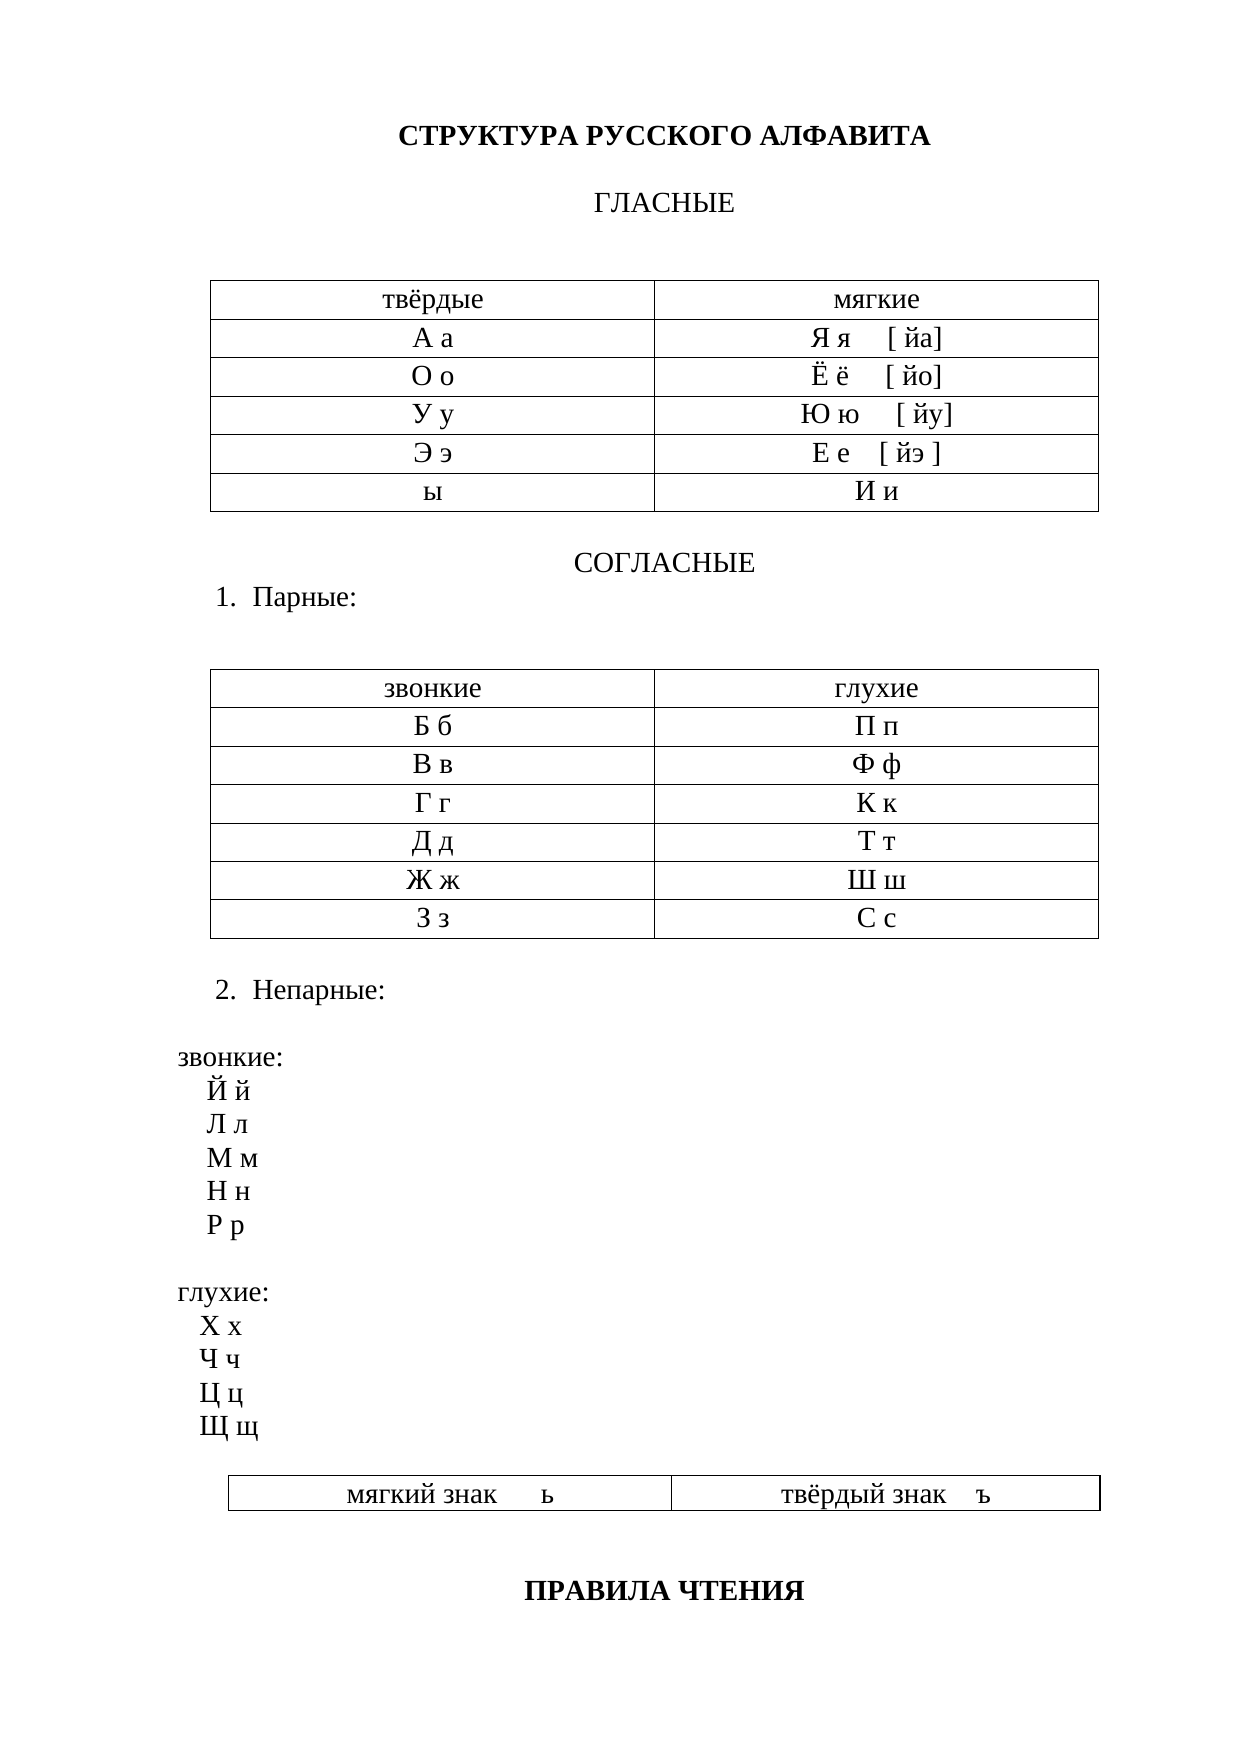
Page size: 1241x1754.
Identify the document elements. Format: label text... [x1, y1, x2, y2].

table_cell П п [655, 708, 1098, 746]
table_cell Д д [211, 824, 654, 861]
table_cell Э э [211, 435, 654, 472]
table_cell Т т [655, 824, 1098, 861]
table_cell Е е [ йэ ] [655, 435, 1098, 472]
text Л л [177, 1106, 1152, 1140]
table_cell Ж ж [211, 862, 654, 899]
table_cell А а [211, 320, 654, 357]
text Н н [177, 1173, 1152, 1207]
table_cell У у [211, 397, 654, 434]
table_header мягкие [655, 281, 1098, 319]
text Х х [177, 1308, 1152, 1341]
table_cell О о [211, 358, 654, 396]
table_cell Ё ё [ йо] [655, 358, 1098, 396]
text Щ щ [177, 1408, 1152, 1442]
table_header глухие [655, 670, 1098, 707]
table_cell ы [211, 474, 654, 511]
list Непарные: [215, 972, 1152, 1006]
table_header звонкие [211, 670, 654, 707]
table_cell И и [655, 474, 1098, 511]
text Й й [177, 1073, 1152, 1106]
table_header твёрдые [211, 281, 654, 319]
text звонкие: [177, 1039, 1152, 1073]
text Ц ц [177, 1375, 1152, 1408]
text ГЛАСНЫЕ [177, 185, 1152, 219]
table_cell Ф ф [655, 747, 1098, 784]
table_cell В в [211, 747, 654, 784]
table_cell С с [655, 900, 1098, 938]
table_cell Б б [211, 708, 654, 746]
text ПРАВИЛА ЧТЕНИЯ [177, 1573, 1152, 1606]
table_cell Я я [ йа] [655, 320, 1098, 357]
table_cell К к [655, 785, 1098, 822]
text Структура русского алфавита [177, 118, 1152, 152]
table_cell З з [211, 900, 654, 938]
text СОГЛАСНЫЕ [177, 546, 1152, 579]
text Р р [177, 1207, 1152, 1241]
text Ч ч [177, 1341, 1152, 1375]
table_cell Ю ю [ йу] [655, 397, 1098, 434]
text М м [177, 1140, 1152, 1173]
table_header твёрдый знак ъ [672, 1476, 1099, 1510]
table_cell Г г [211, 785, 654, 822]
table_cell Ш ш [655, 862, 1098, 899]
list Парные: [215, 579, 1152, 613]
table_header мягкий знак ь [229, 1476, 671, 1510]
text глухие: [177, 1274, 1152, 1308]
